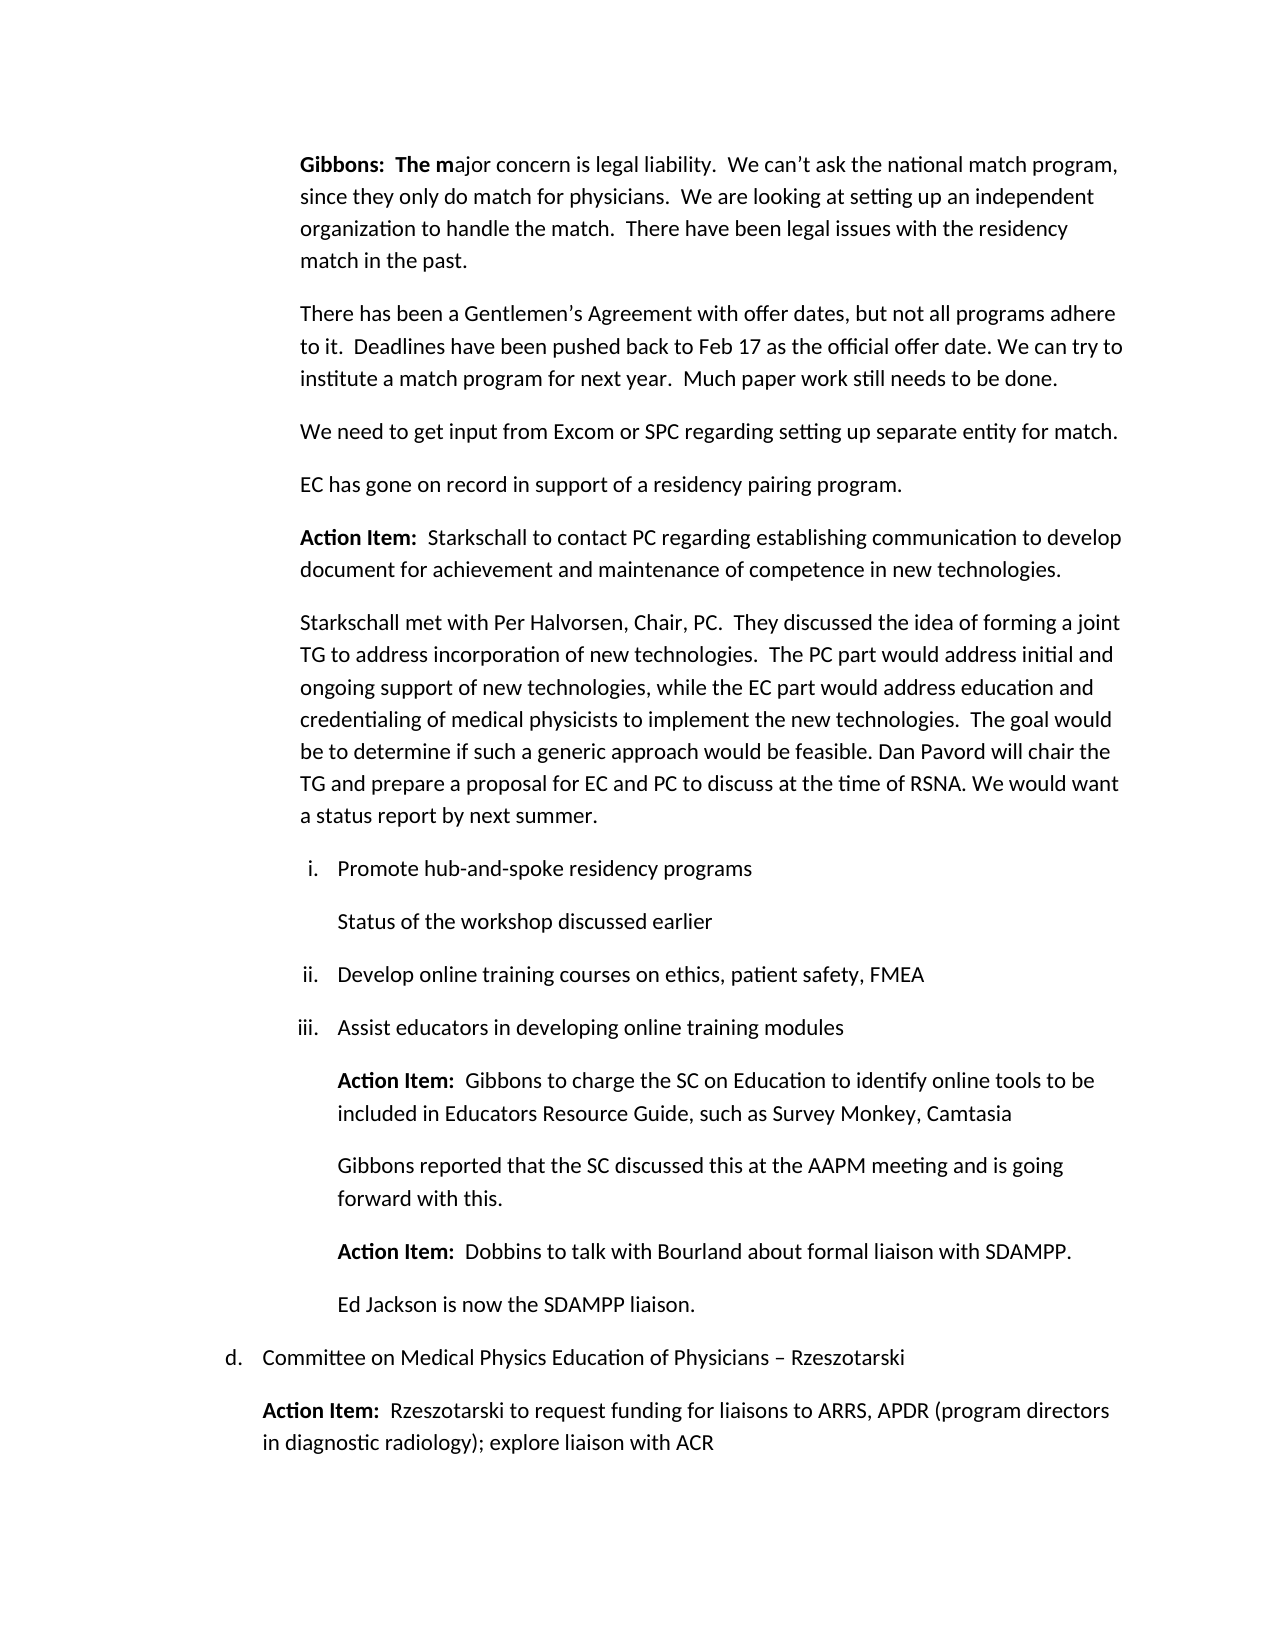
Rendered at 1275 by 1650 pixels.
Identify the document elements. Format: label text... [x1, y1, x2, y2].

list Develop online training courses on ethics, patient safety, FMEA [319, 960, 1125, 988]
text There has been a Gentlemen’s Agreement with offer dates, but not all programs adhere to it. Deadlines have been pushed back to Feb 17 as the official offer date. We can try to institute a match program for next year. Much paper work still needs to be done. [300, 299, 1125, 392]
text Starkschall met with Per Halvorsen, Chair, PC. They discussed the idea of forming a joint TG to address incorporation of new technologies. The PC part would address initial and ongoing support of new technologies, while the EC part would address education and credentialing of medical physicists to implement the new technologies. The goal would be to determine if such a generic approach would be feasible. Dan Pavord will chair the TG and prepare a proposal for EC and PC to discuss at the time of RSNA. We would want a status report by next summer. [300, 608, 1125, 829]
text Gibbons: The major concern is legal liability. We can’t ask the national match program, since they only do match for physicians. We are looking at setting up an independent organization to handle the match. There have been legal issues with the residency match in the past. [300, 150, 1125, 274]
text Action Item: Dobbins to talk with Bourland about formal liaison with SDAMPP. [337, 1237, 1125, 1265]
text Action Item: Gibbons to charge the SC on Education to identify online tools to be included in Educators Resource Guide, such as Survey Monkey, Camtasia [337, 1066, 1125, 1127]
text Ed Jackson is now the SDAMPP liaison. [337, 1290, 1125, 1318]
list Assist educators in developing online training modules [319, 1013, 1125, 1041]
text EC has gone on record in support of a residency pairing program. [300, 470, 1125, 498]
list Committee on Medical Physics Education of Physicians – Rzeszotarski [225, 1343, 1125, 1371]
text We need to get input from Excom or SPC regarding setting up separate entity for match. [300, 417, 1125, 445]
text Action Item: Rzeszotarski to request funding for liaisons to ARRS, APDR (program directors in diagnostic radiology); explore liaison with ACR [262, 1396, 1125, 1456]
text Gibbons reported that the SC discussed this at the AAPM meeting and is going forward with this. [337, 1152, 1125, 1212]
list Promote hub-and-spoke residency programs [319, 854, 1125, 882]
text Action Item: Starkschall to contact PC regarding establishing communication to develop document for achievement and maintenance of competence in new technologies. [300, 523, 1125, 583]
text Status of the workshop discussed earlier [337, 907, 1125, 935]
